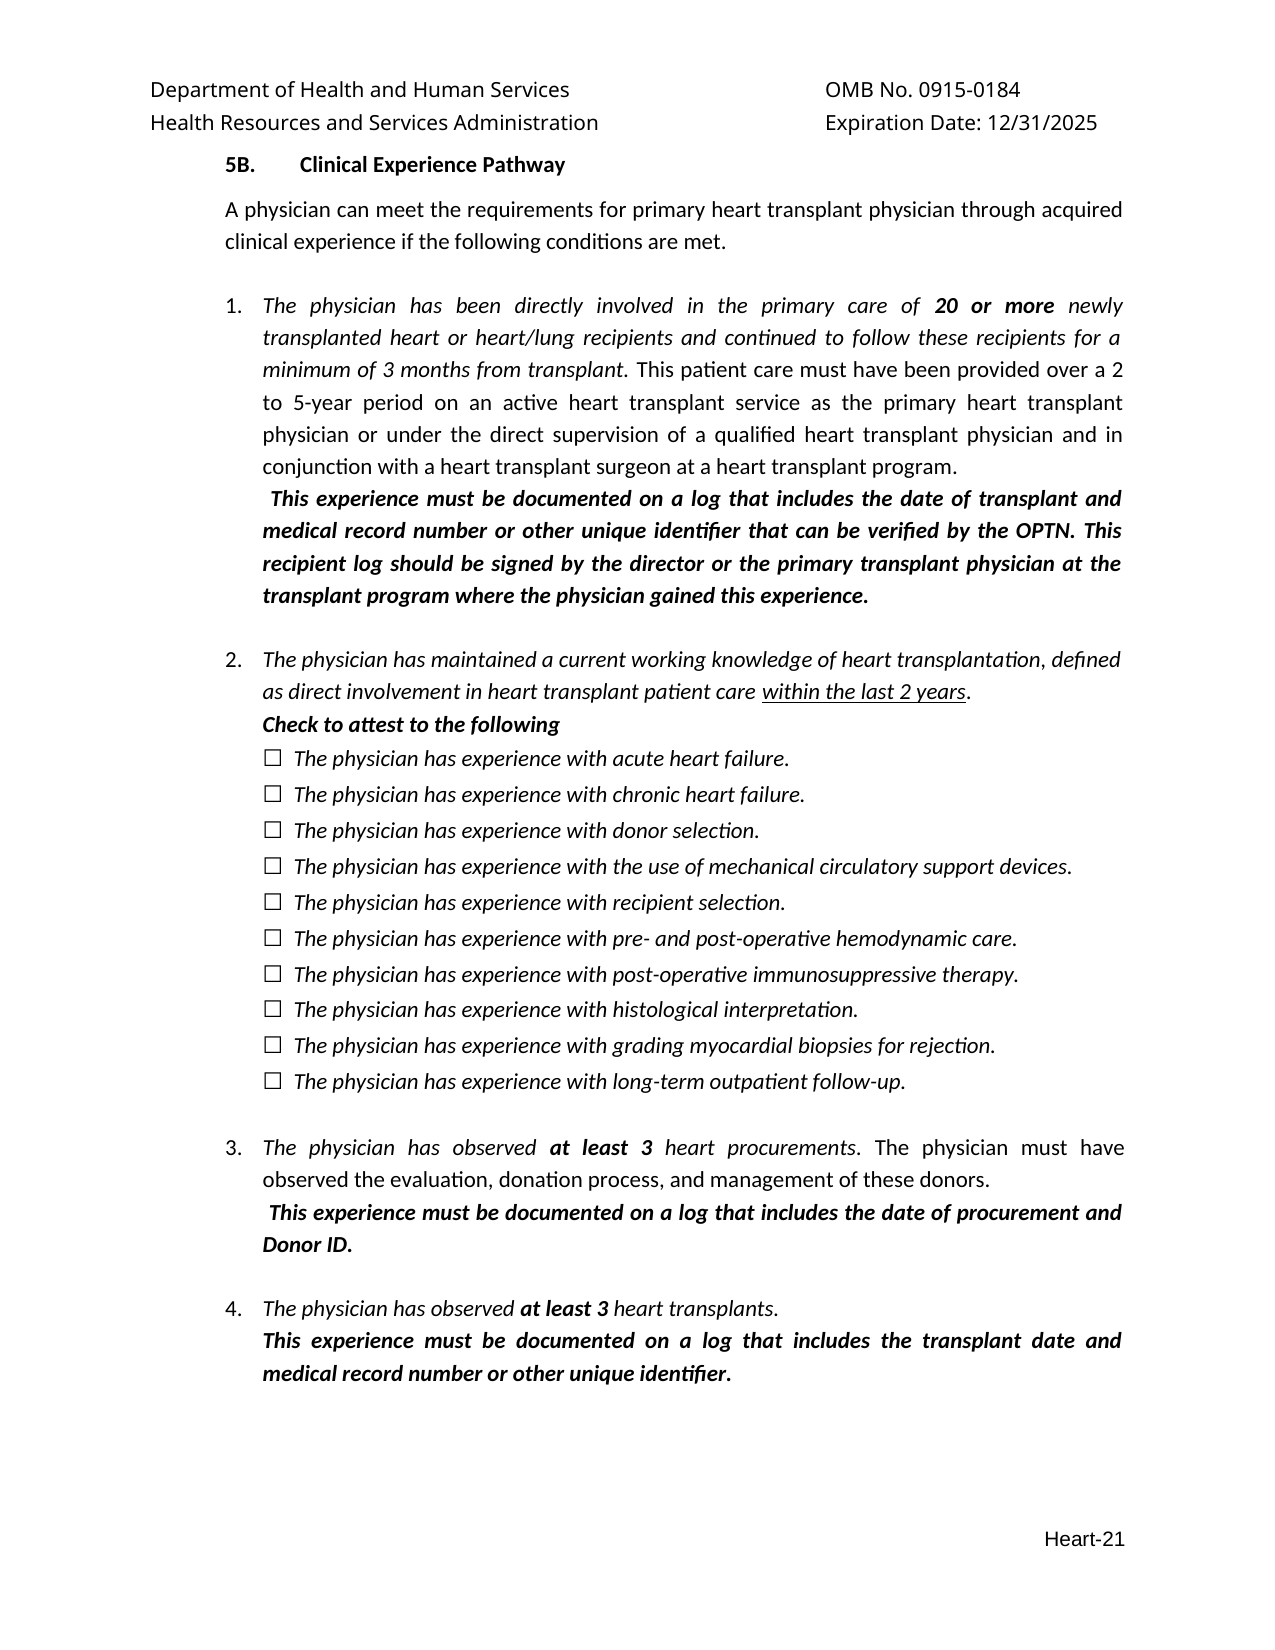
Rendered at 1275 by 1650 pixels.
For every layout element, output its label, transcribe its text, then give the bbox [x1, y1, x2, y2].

list This experience must be documented on a log that includes the date of transplant and medical record number or other unique identifier that can be verified by the OPTN. This recipient log should be signed by the director or the primary transplant physician at the transplant program where the physician gained this experience. [262, 484, 1125, 609]
text This experience must be documented on a log that includes the transplant date and medical record number or other unique identifier. [262, 1327, 1125, 1387]
text The physician has experience with the use of mechanical circulatory support devices. [262, 850, 1125, 881]
text A physician can meet the requirements for primary heart transplant physician through acquired clinical experience if the following conditions are met. [225, 195, 1125, 255]
list The physician has been directly involved in the primary care of 20 or more newly transplanted heart or heart/lung recipients and continued to follow these recipients for a minimum of 3 months from transplant. This patient care must have been provided over a 2 to 5-year period on an active heart transplant service as the primary heart transplant physician or under the direct supervision of a qualified heart transplant physician and in conjunction with a heart transplant surgeon at a heart transplant program. [225, 291, 1125, 480]
text The physician has experience with post-operative immunosuppressive therapy. [262, 957, 1125, 989]
text The physician has experience with acute heart failure. [225, 742, 1125, 773]
subtitle 5B. Clinical Experience Pathway [225, 150, 1125, 178]
text The physician has experience with recipient selection. [262, 886, 1125, 917]
text The physician has experience with donor selection. [225, 814, 1125, 845]
list The physician has observed at least 3 heart procurements. The physician must have observed the evaluation, donation process, and management of these donors. [225, 1133, 1125, 1194]
list The physician has maintained a current working knowledge of heart transplantation, defined as direct involvement in heart transplant patient care within the last 2 years. [225, 645, 1125, 706]
list Check to attest to the following [262, 710, 1125, 738]
list This experience must be documented on a log that includes the date of procurement and Donor ID. [262, 1198, 1125, 1258]
list The physician has observed at least 3 heart transplants. [225, 1294, 1125, 1322]
text The physician has experience with histological interpretation. [262, 993, 1125, 1025]
text The physician has experience with pre- and post-operative hemodynamic care. [262, 922, 1125, 953]
text The physician has experience with chronic heart failure. [225, 778, 1125, 809]
text The physician has experience with long-term outpatient follow-up. [262, 1065, 1125, 1097]
text The physician has experience with grading myocardial biopsies for rejection. [262, 1029, 1125, 1061]
